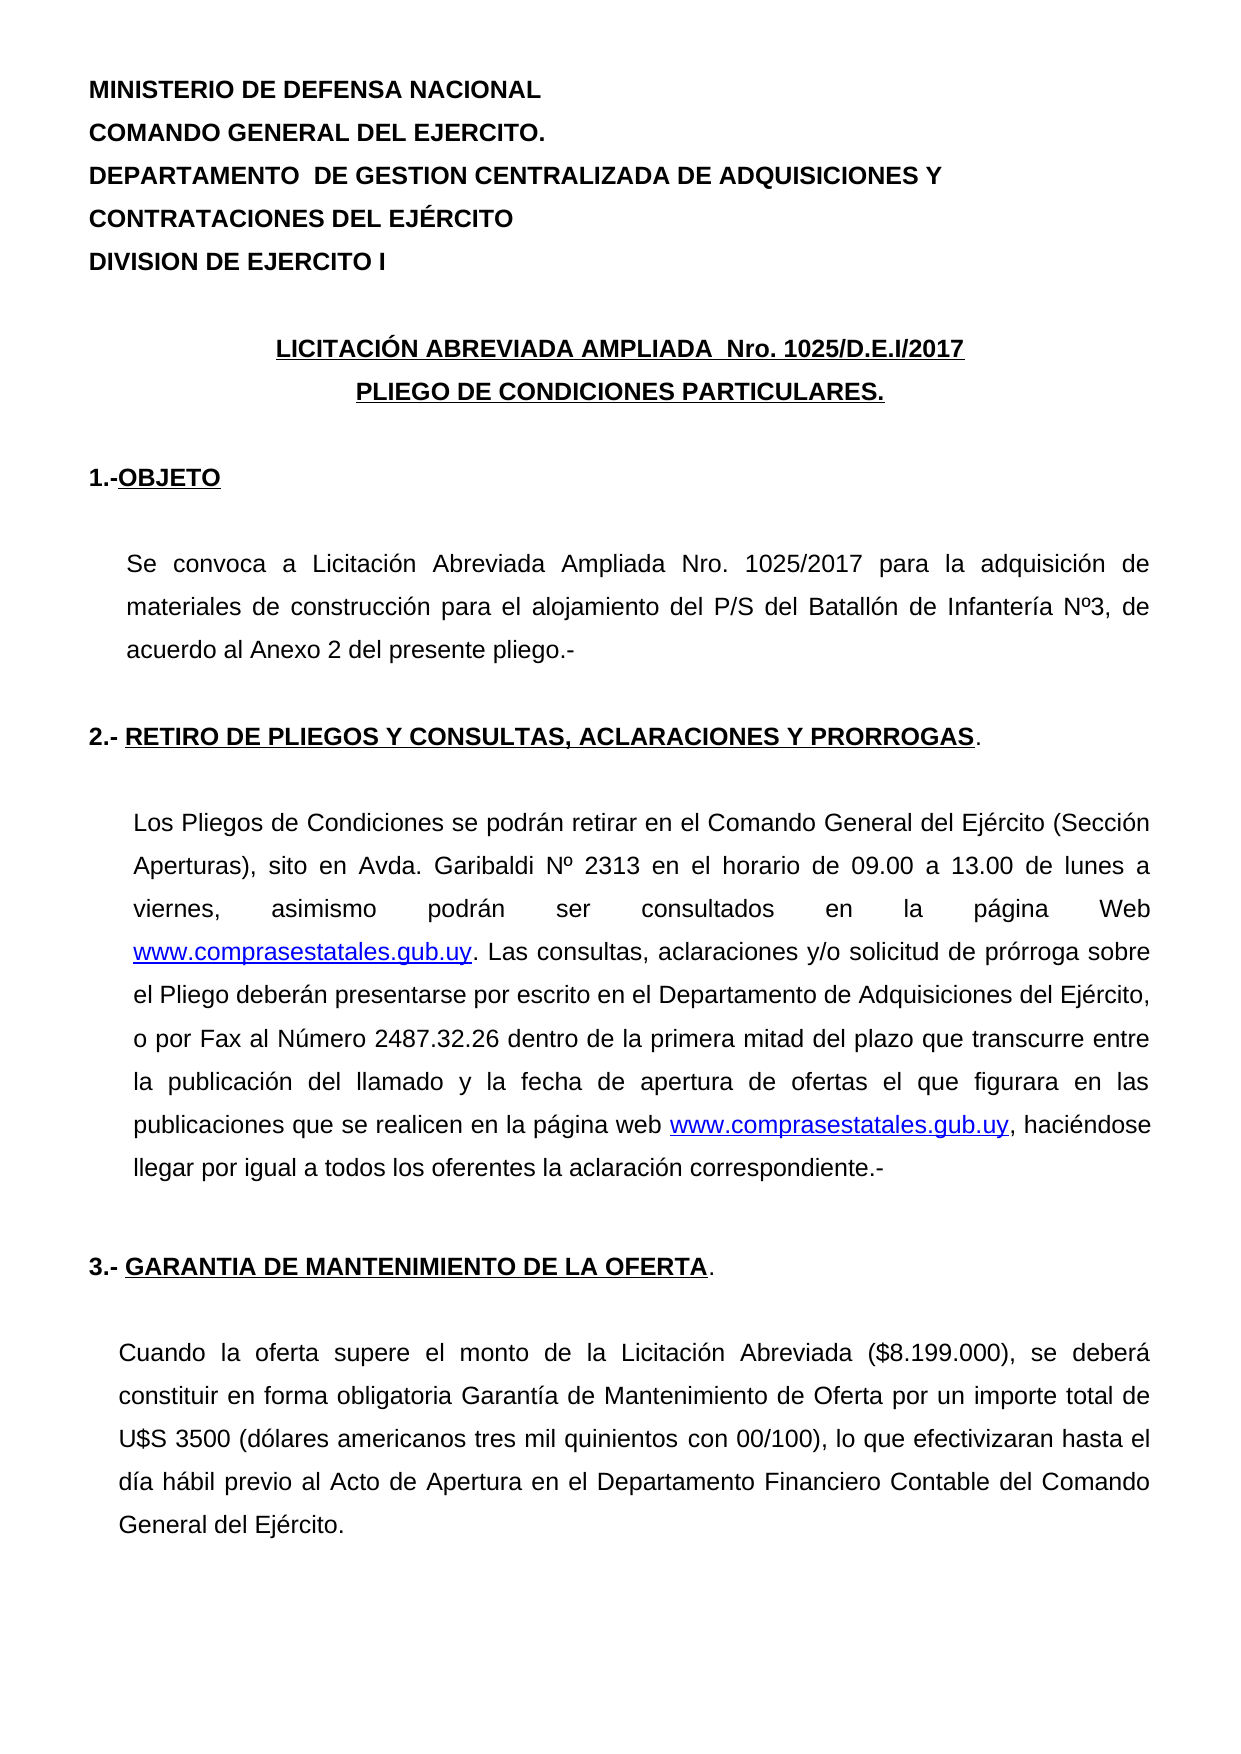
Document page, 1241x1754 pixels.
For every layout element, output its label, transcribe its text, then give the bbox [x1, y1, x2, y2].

text Los Pliegos de Condiciones se podrán retirar en el Comando General del Ejército (Sección Aperturas), sito en Avda. Garibaldi Nº 2313 en el horario de 09.00 a 13.00 de lunes a viernes, asimismo podrán ser consultados en la página Web www.comprasestatales.gub.uy. Las consultas, aclaraciones y/o solicitud de prórroga sobre el Pliego deberán presentarse por escrito en el Departamento de Adquisiciones del Ejército, o por Fax al Número 2487.32.26 dentro de la primera mitad del plazo que transcurre entre la publicación del llamado y la fecha de apertura de ofertas el que figurara en las publicaciones que se realicen en la página web www.comprasestatales.gub.uy, haciéndose llegar por igual a todos los oferentes la aclaración correspondiente.- [133, 808, 1152, 1182]
text Cuando la oferta supere el monto de la Licitación Abreviada ($8.199.000), se deberá constituir en forma obligatoria Garantía de Mantenimiento de Oferta por un importe total de U$S 3500 (dólares americanos tres mil quinientos con 00/100), lo que efectivizaran hasta el día hábil previo al Acto de Apertura en el Departamento Financiero Contable del Comando General del Ejército. [118, 1295, 1152, 1539]
text LICITACIÓN ABREVIADA AMPLIADA Nro. 1025/D.E.I/2017 [89, 334, 1152, 362]
text MINISTERIO DE DEFENSA NACIONAL COMANDO GENERAL DEL EJERCITO. [89, 75, 1152, 147]
text PLIEGO DE CONDICIONES PARTICULARES. [89, 377, 1152, 406]
text 1.-OBJETO [89, 463, 1152, 492]
text 3.- GARANTIA DE MANTENIMIENTO DE LA OFERTA. [89, 1209, 1152, 1281]
text DIVISION DE EJERCITO I [89, 247, 1152, 276]
text 2.- RETIRO DE PLIEGOS Y CONSULTAS, ACLARACIONES Y PRORROGAS. [89, 722, 1152, 751]
text Se convoca a Licitación Abreviada Ampliada Nro. 1025/2017 para la adquisición de materiales de construcción para el alojamiento del P/S del Batallón de Infantería Nº3, de acuerdo al Anexo 2 del presente pliego.- [126, 549, 1152, 664]
text DEPARTAMENTO DE GESTION CENTRALIZADA DE ADQUISICIONES Y CONTRATACIONES DEL EJÉRCITO [89, 161, 1152, 233]
